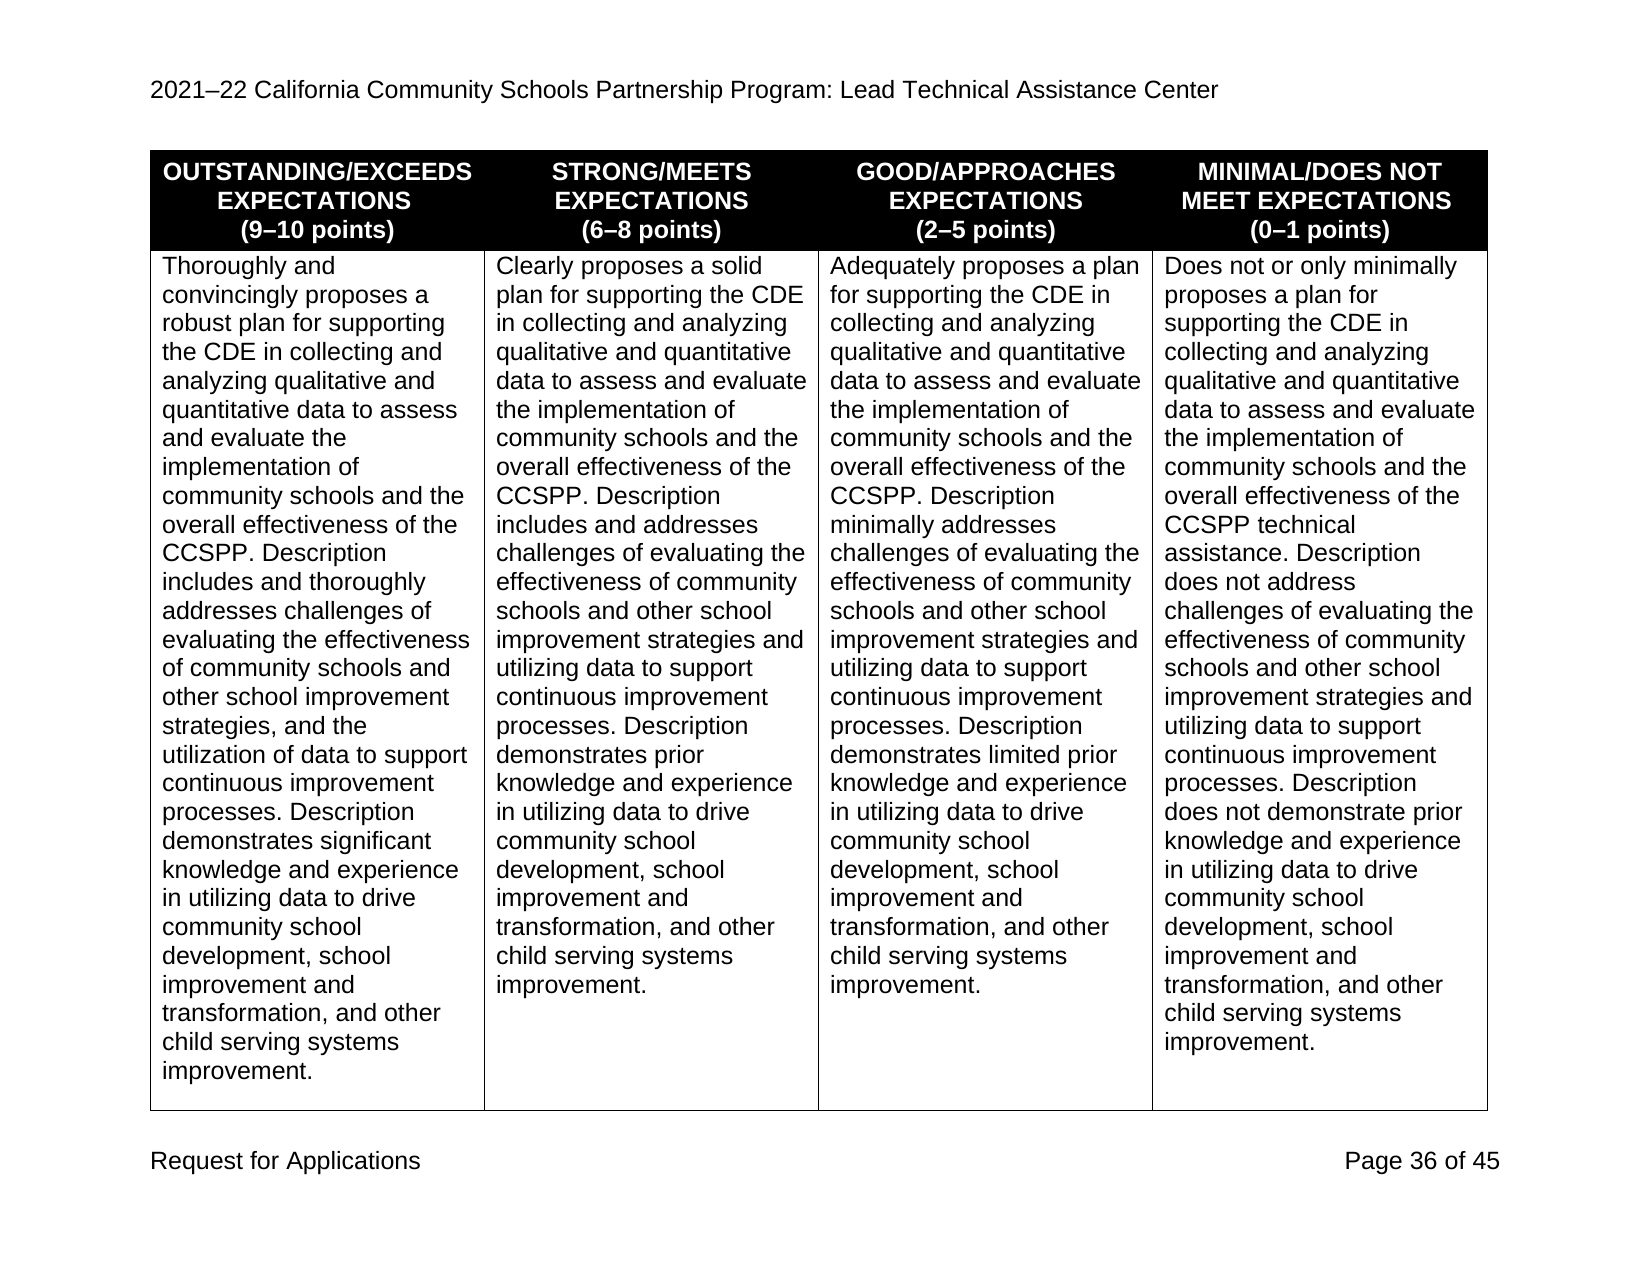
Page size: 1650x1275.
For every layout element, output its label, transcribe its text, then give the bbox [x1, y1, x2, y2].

table_header STRONG/MEETS EXPECTATIONS (6–8 points) [485, 151, 818, 250]
table_header GOOD/APPROACHES EXPECTATIONS (2–5 points) [819, 151, 1152, 250]
table_cell Clearly proposes a solid plan for supporting the CDE in collecting and analyzing qualitative and quantitative data to assess and evaluate the implementation of community schools and the overall effectiveness of the CCSPP. Description includes and addresses challenges of evaluating the effectiveness of community schools and other school improvement strategies and utilizing data to support continuous improvement processes. Description demonstrates prior knowledge and experience in utilizing data to drive community school development, school improvement and transformation, and other child serving systems improvement. [485, 251, 818, 1109]
table_cell Does not or only minimally proposes a plan for supporting the CDE in collecting and analyzing qualitative and quantitative data to assess and evaluate the implementation of community schools and the overall effectiveness of the CCSPP technical assistance. Description does not address challenges of evaluating the effectiveness of community schools and other school improvement strategies and utilizing data to support continuous improvement processes. Description does not demonstrate prior knowledge and experience in utilizing data to drive community school development, school improvement and transformation, and other child serving systems improvement. [1153, 251, 1487, 1109]
table_cell Thoroughly and convincingly proposes a robust plan for supporting the CDE in collecting and analyzing qualitative and quantitative data to assess and evaluate the implementation of community schools and the overall effectiveness of the CCSPP. Description includes and thoroughly addresses challenges of evaluating the effectiveness of community schools and other school improvement strategies, and the utilization of data to support continuous improvement processes. Description demonstrates significant knowledge and experience in utilizing data to drive community school development, school improvement and transformation, and other child serving systems improvement. [151, 251, 484, 1109]
table_cell Adequately proposes a plan for supporting the CDE in collecting and analyzing qualitative and quantitative data to assess and evaluate the implementation of community schools and the overall effectiveness of the CCSPP. Description minimally addresses challenges of evaluating the effectiveness of community schools and other school improvement strategies and utilizing data to support continuous improvement processes. Description demonstrates limited prior knowledge and experience in utilizing data to drive community school development, school improvement and transformation, and other child serving systems improvement. [819, 251, 1152, 1109]
table_header OUTSTANDING/EXCEEDS EXPECTATIONS (9–10 points) [151, 151, 484, 250]
table_header MINIMAL/DOES NOT MEET EXPECTATIONS (0–1 points) [1153, 151, 1487, 250]
